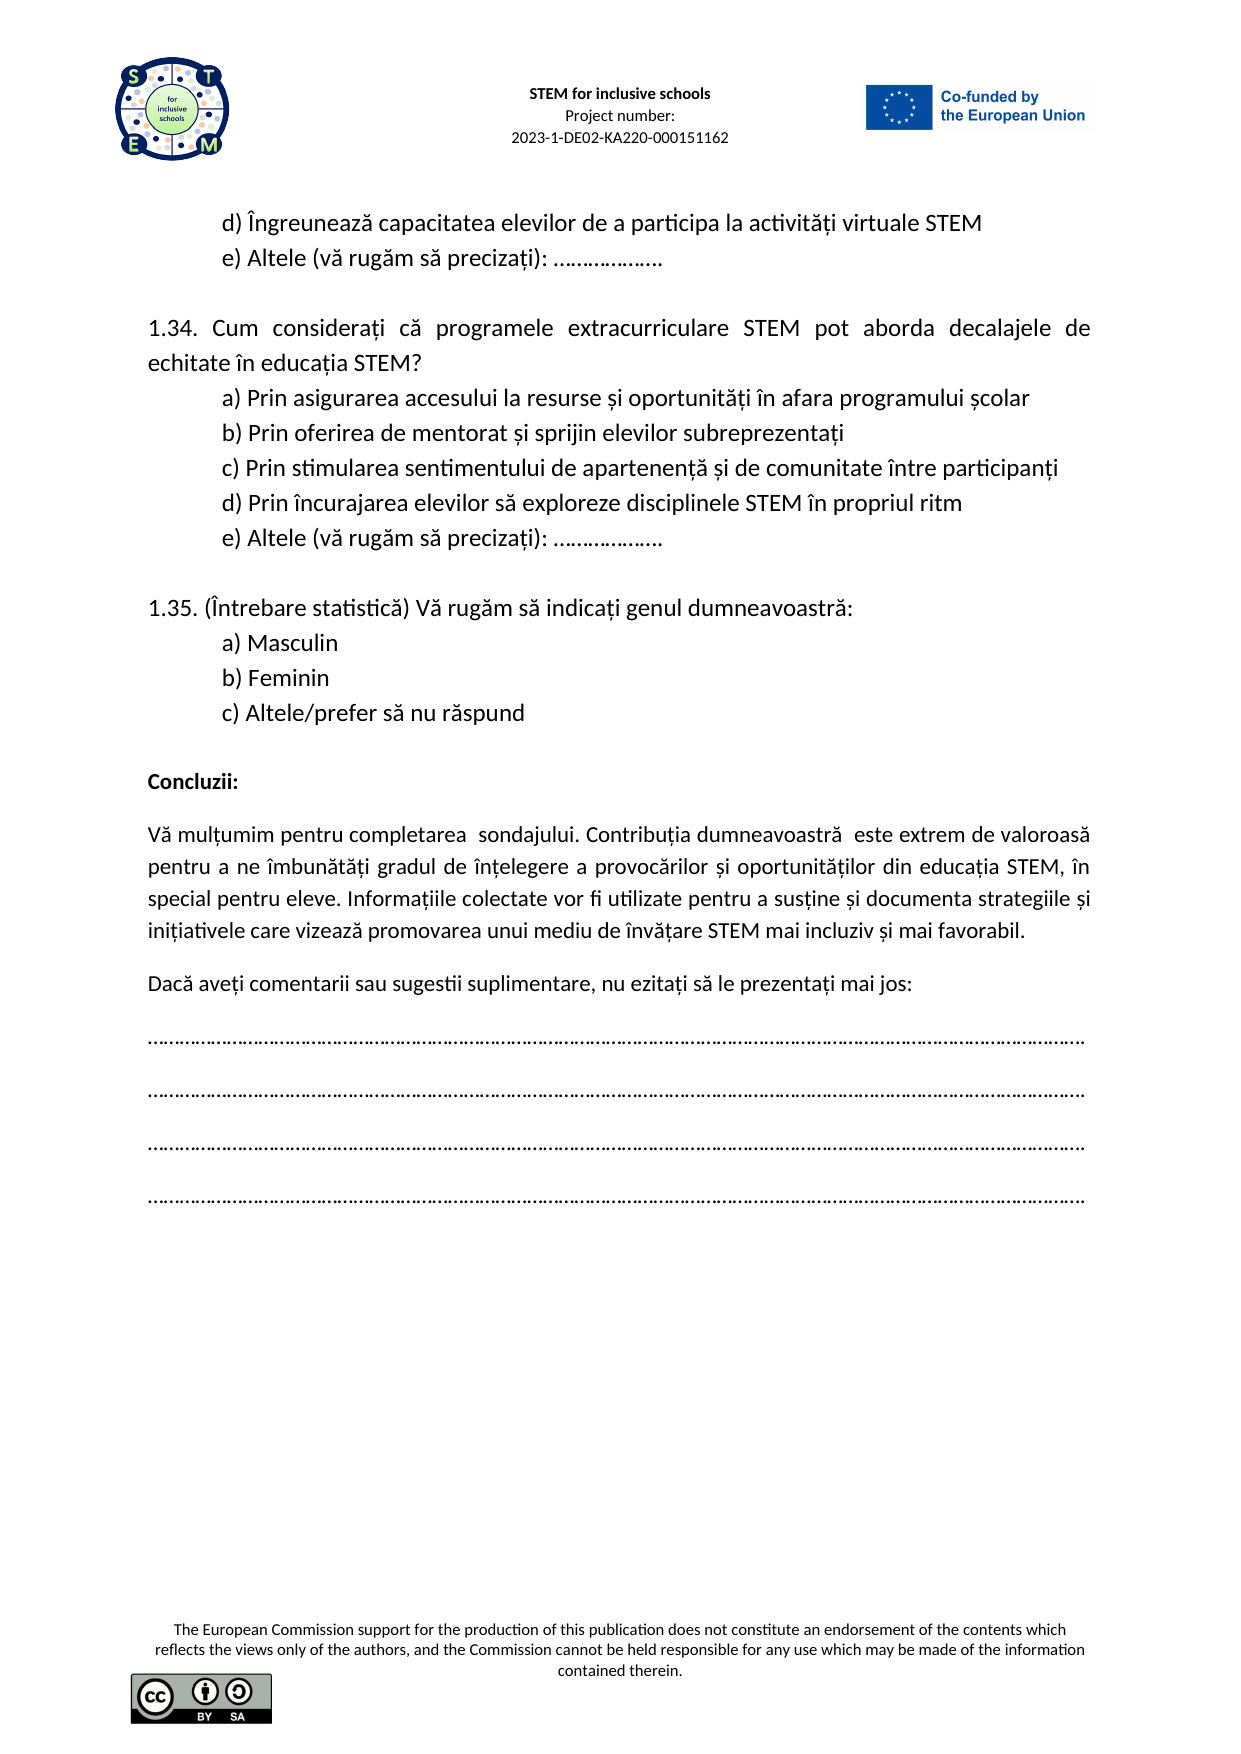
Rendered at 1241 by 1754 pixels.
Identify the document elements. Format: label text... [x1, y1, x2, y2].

text 1.34. Cum considerați că programele extracurriculare STEM pot aborda decalajele de echitate în educația STEM? [148, 312, 1092, 377]
text a) Masculin [148, 627, 1092, 657]
text ……………………………………………………………………………………………………………………………………………………………. [148, 1022, 1092, 1050]
text a) Prin asigurarea accesului la resurse și oportunități în afara programului școlar [148, 382, 1092, 412]
text d) Îngreunează capacitatea elevilor de a participa la activități virtuale STEM [148, 207, 1092, 237]
text e) Altele (vă rugăm să precizați): ………………. [148, 522, 1092, 552]
text b) Feminin [148, 662, 1092, 692]
text Dacă aveți comentarii sau sugestii suplimentare, nu ezitați să le prezentați mai jos: [148, 969, 1092, 997]
text e) Altele (vă rugăm să precizați): ………………. [148, 242, 1092, 272]
text d) Prin încurajarea elevilor să exploreze disciplinele STEM în propriul ritm [148, 487, 1092, 517]
text ……………………………………………………………………………………………………………………………………………………………. [148, 1075, 1092, 1103]
text c) Prin stimularea sentimentului de apartenență și de comunitate între participanți [148, 452, 1092, 482]
text b) Prin oferirea de mentorat și sprijin elevilor subreprezentați [148, 417, 1092, 447]
text c) Altele/prefer să nu răspund [148, 697, 1092, 727]
text 1.35. (Întrebare statistică) Vă rugăm să indicați genul dumneavoastră: [148, 592, 1092, 622]
text Vă mulțumim pentru completarea sondajului. Contribuția dumneavoastră este extrem de valoroasă pentru a ne îmbunătăți gradul de înțelegere a provocărilor și oportunităților din educația STEM, în special pentru eleve. Informațiile colectate vor fi utilizate pentru a susține și documenta strategiile și inițiativele care vizează promovarea unui mediu de învățare STEM mai incluziv și mai favorabil. [148, 820, 1092, 944]
text ……………………………………………………………………………………………………………………………………………………………. [148, 1181, 1092, 1209]
text Concluzii: [148, 767, 1092, 795]
picture [112, 55, 235, 163]
picture [128, 1670, 274, 1726]
text ……………………………………………………………………………………………………………………………………………………………. [148, 1128, 1092, 1156]
picture [858, 82, 1097, 133]
